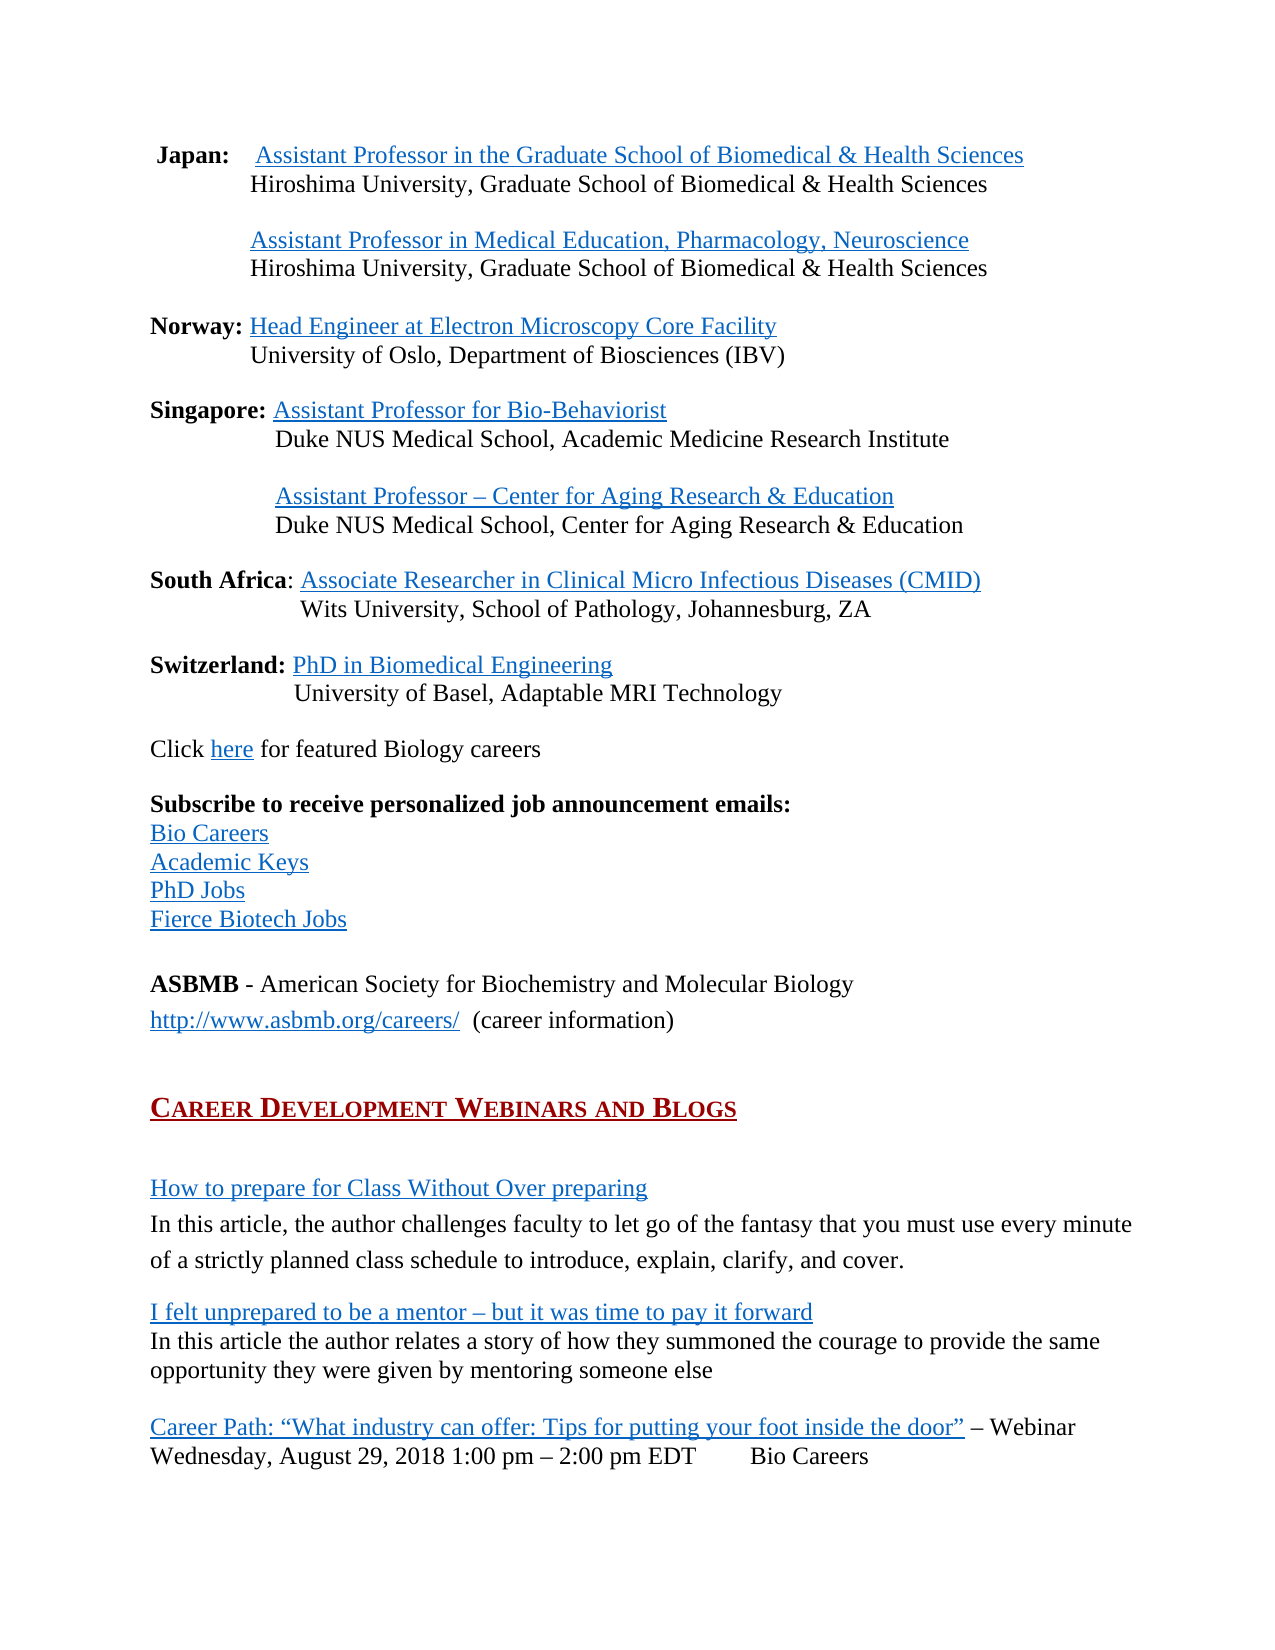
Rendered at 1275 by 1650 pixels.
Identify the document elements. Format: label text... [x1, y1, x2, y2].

text Wits University, School of Pathology, Johannesburg, ZA [150, 594, 1144, 650]
text University of Basel, Adaptable MRI Technology [150, 678, 1144, 734]
text Subscribe to receive personalized job announcement emails: Bio Careers [150, 789, 1144, 847]
text South Africa: Associate Researcher in Clinical Micro Infectious Diseases (CMID) [150, 566, 1144, 594]
text Career Development Webinars and Blogs How to prepare for Class Without Over preparing In this article, the author challenges faculty to let go of the fantasy that you must use every minute of a strictly planned class schedule to introduce, explain, clarify, and cover. [150, 1090, 1144, 1274]
text Assistant Professor in Medical Education, Pharmacology, Neuroscience [150, 225, 1144, 253]
text Singapore: Assistant Professor for Bio-Behaviorist [150, 395, 1144, 424]
text Japan: Assistant Professor in the Graduate School of Biomedical & Health Sciences [150, 141, 1144, 169]
text Norway: Head Engineer at Electron Microscopy Core Facility [150, 311, 1144, 340]
text Switzerland: PhD in Biomedical Engineering [150, 650, 1144, 678]
text Duke NUS Medical School, Academic Medicine Research Institute [150, 424, 1144, 453]
text PhD Jobs [150, 876, 1144, 904]
text Fierce Biotech Jobs [150, 904, 1144, 933]
text Hiroshima University, Graduate School of Biomedical & Health Sciences [150, 169, 1144, 198]
text Duke NUS Medical School, Center for Aging Research & Education [150, 510, 1144, 566]
text ASBMB - American Society for Biochemistry and Molecular Biology http://www.asbmb.org/careers/ (career information) [150, 933, 1144, 1067]
text Career Path: “What industry can offer: Tips for putting your foot inside the door” – Webinar Wednesday, August 29, 2018 1:00 pm – 2:00 pm EDT Bio Careers [150, 1412, 1144, 1470]
text Academic Keys [150, 847, 1144, 876]
text Assistant Professor – Center for Aging Research & Education [150, 481, 1144, 510]
text Hiroshima University, Graduate School of Biomedical & Health Sciences [150, 253, 1144, 282]
text Click here for featured Biology careers [150, 734, 1144, 789]
text University of Oslo, Department of Biosciences (IBV) [150, 340, 1144, 395]
text I felt unprepared to be a mentor – but it was time to pay it forward In this article the author relates a story of how they summoned the courage to provide the same opportunity they were given by mentoring someone else [150, 1297, 1144, 1384]
